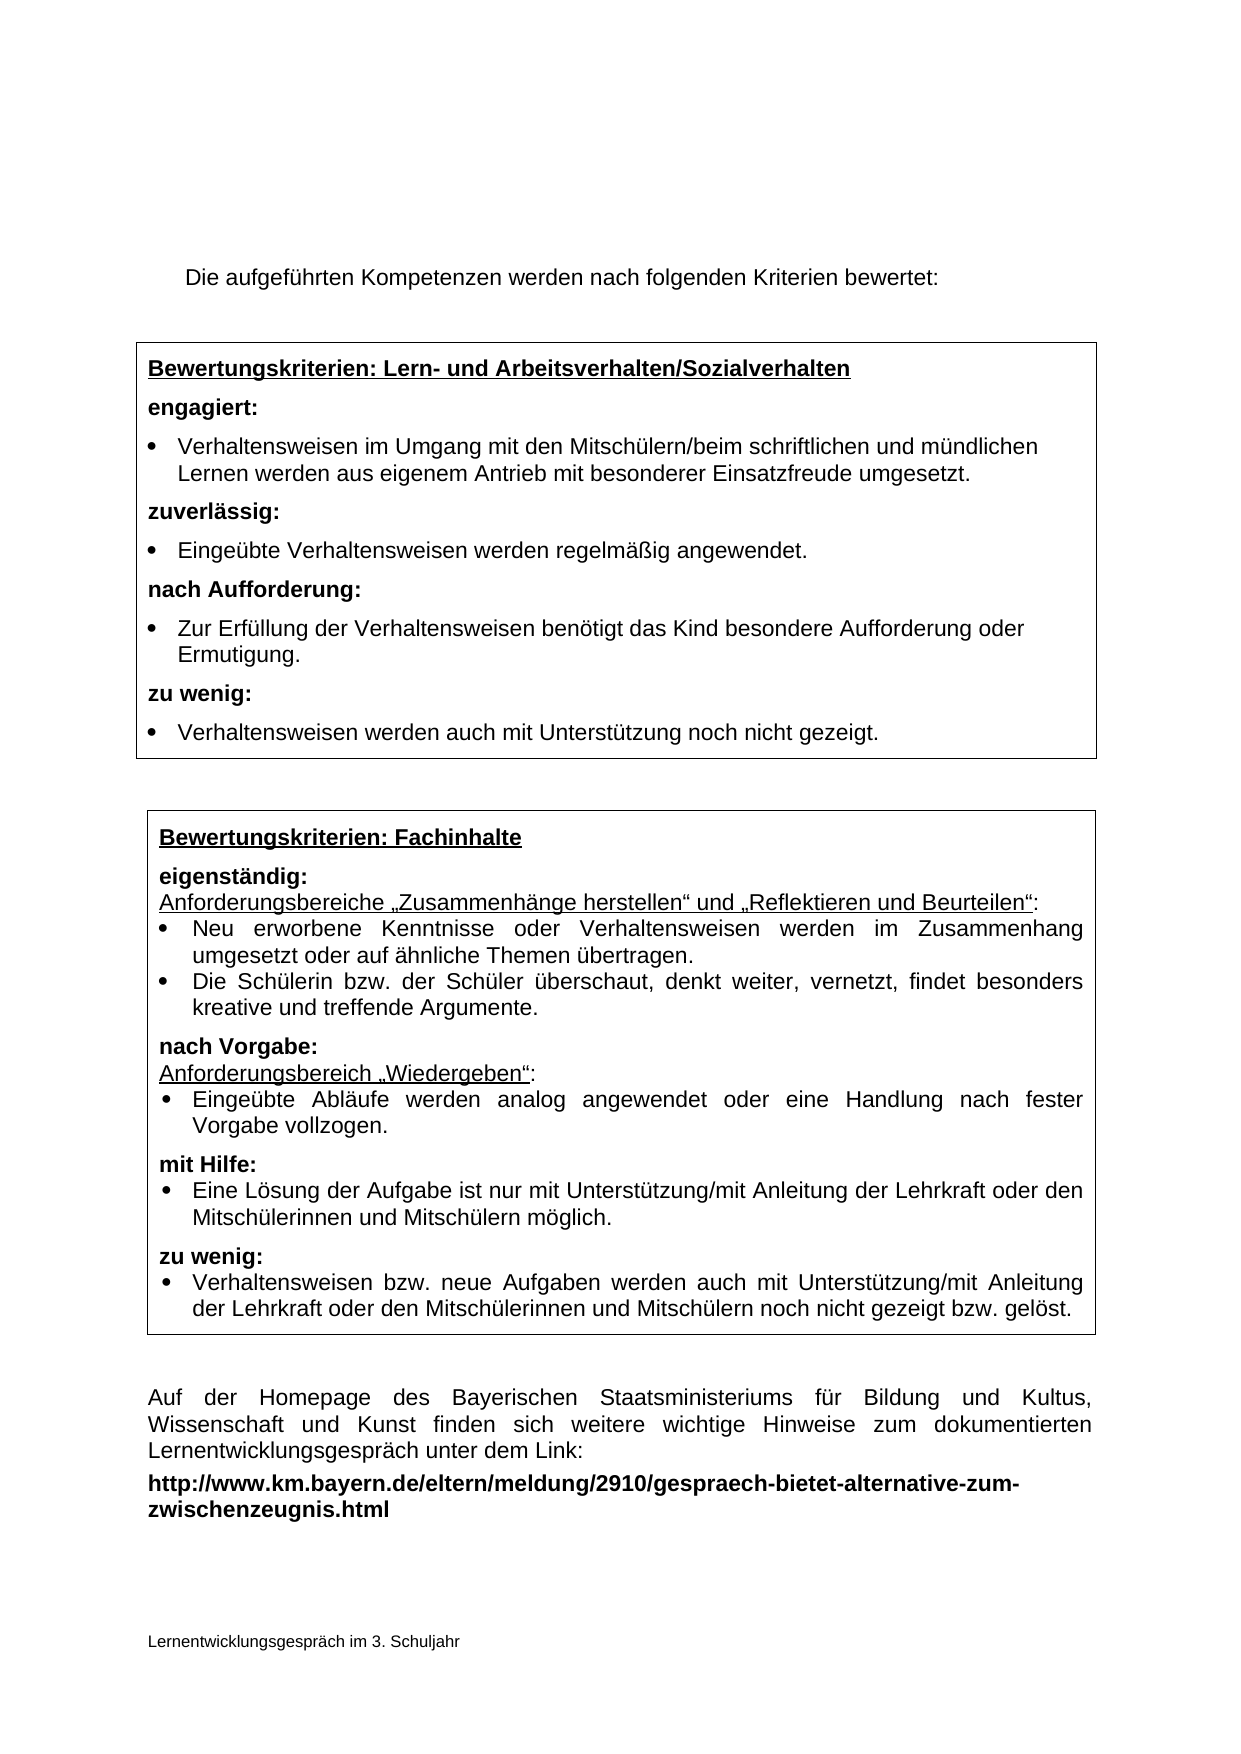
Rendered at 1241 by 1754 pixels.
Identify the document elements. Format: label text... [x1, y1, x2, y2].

list Die aufgeführten Kompetenzen werden nach folgenden Kriterien bewertet: [185, 264, 1093, 291]
table_header Bewertungskriterien: Fachinhalte eigenständig: Anforderungsbereiche „Zusammenhänge herstellen“ und „Reflektieren und Beurteilen“: Neu erworbene Kenntnisse oder Verhaltensweisen werden im Zusammenhang umgesetzt oder auf ähnliche Themen übertragen. Die Schülerin bzw. der Schüler überschaut, denkt weiter, vernetzt, findet besonders kreative und treffende Argumente. nach Vorgabe: Anforderungsbereich „Wiedergeben“: Eingeübte Abläufe werden analog angewendet oder eine Handlung nach fester Vorgabe vollzogen. mit Hilfe: Eine Lösung der Aufgabe ist nur mit Unterstützung/mit Anleitung der Lehrkraft oder den Mitschülerinnen und Mitschülern möglich. zu wenig: Verhaltensweisen bzw. neue Aufgaben werden auch mit Unterstützung/mit Anleitung der Lehrkraft oder den Mitschülerinnen und Mitschülern noch nicht gezeigt bzw. gelöst. [148, 811, 1095, 1334]
text http://www.km.bayern.de/eltern/meldung/2910/gespraech-bietet-alternative-zum-zwischenzeugnis.html [148, 1469, 1093, 1522]
table_header Bewertungskriterien: Lern- und Arbeitsverhalten/Sozialverhalten engagiert: Verhaltensweisen im Umgang mit den Mitschülern/beim schriftlichen und mündlichen Lernen werden aus eigenem Antrieb mit besonderer Einsatzfreude umgesetzt. zuverlässig: Eingeübte Verhaltensweisen werden regelmäßig angewendet. nach Aufforderung: Zur Erfüllung der Verhaltensweisen benötigt das Kind besondere Aufforderung oder Ermutigung. zu wenig: Verhaltensweisen werden auch mit Unterstützung noch nicht gezeigt. [137, 343, 1096, 758]
text Auf der Homepage des Bayerischen Staatsministeriums für Bildung und Kultus, Wissenschaft und Kunst finden sich weitere wichtige Hinweise zum dokumentierten Lernentwicklungsgespräch unter dem Link: [148, 1384, 1093, 1463]
